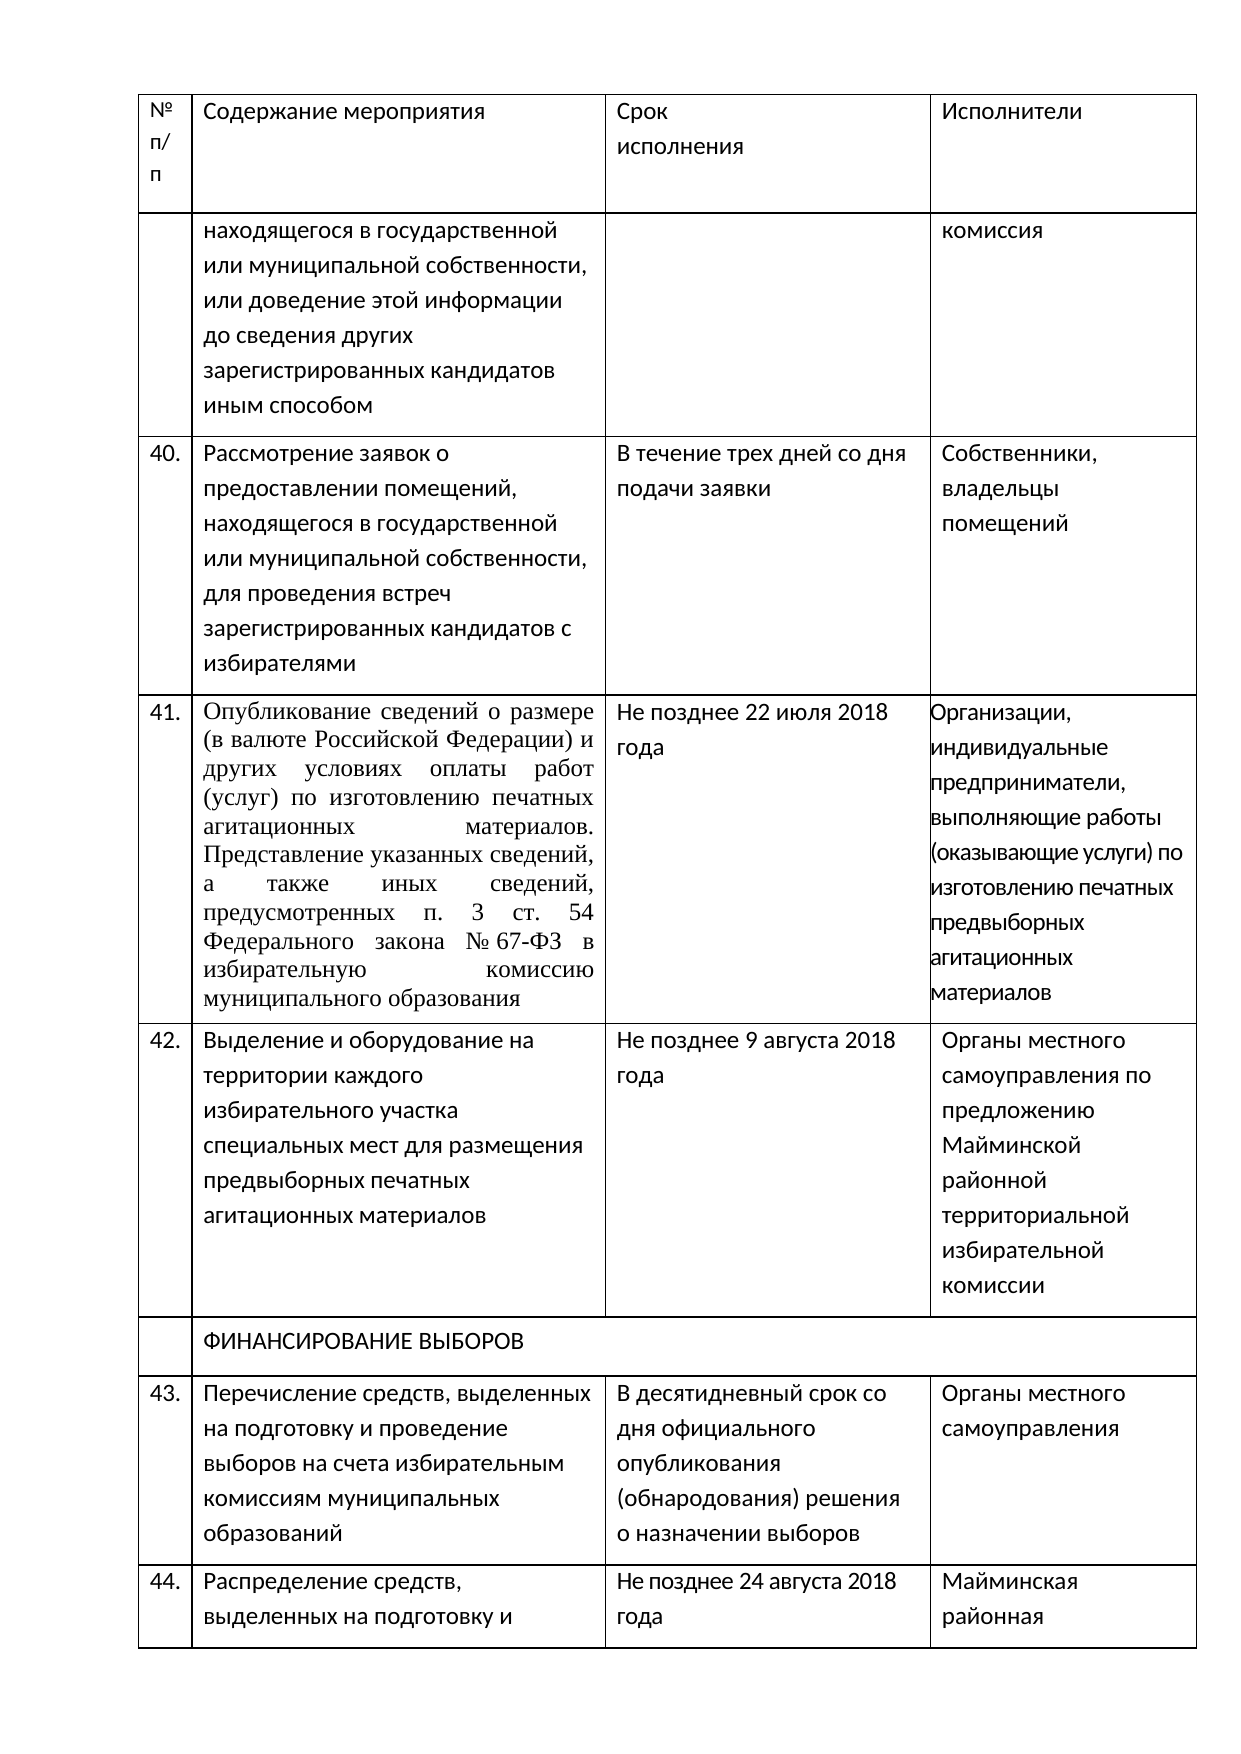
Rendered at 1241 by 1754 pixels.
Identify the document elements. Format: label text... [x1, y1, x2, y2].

table_header Исполнители [931, 95, 1196, 212]
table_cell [931, 1566, 1196, 1647]
table_cell Опубликование сведений о размере (в валюте Российской Федерации) и других условиях оплаты работ (услуг) по изготовлению печатных агитационных материалов. Представление указанных сведений, а также иных сведений, предусмотренных п. 3 ст. 54 Федерального закона № 67-ФЗ в избирательную комиссию муниципального образования [193, 696, 605, 1023]
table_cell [931, 214, 1196, 436]
table_cell Организации, индивидуальные предприниматели, выполняющие работы (оказывающие услуги) по изготовлению печатных предвыборных агитационных материалов [931, 696, 1196, 1023]
table_cell Перечисление средств, выделенных на подготовку и проведение выборов на счета избирательным комиссиям муниципальных образований [193, 1377, 605, 1564]
table_cell Органы местного самоуправления [931, 1377, 1196, 1564]
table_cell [193, 1566, 605, 1647]
table_cell Выделение и оборудование на территории каждого избирательного участка специальных мест для размещения предвыборных печатных агитационных материалов [193, 1024, 605, 1316]
table_cell В течение трех дней со дня подачи заявки [606, 437, 930, 694]
table_cell [139, 1318, 191, 1375]
table_cell [139, 1566, 191, 1647]
table_cell Не позднее 22 июля 2018 года [606, 696, 930, 1023]
table_cell [139, 1024, 191, 1316]
table_cell [139, 1377, 191, 1564]
table_cell [139, 437, 191, 694]
table_cell [139, 696, 191, 1023]
table_cell В десятидневный срок со дня официального опубликования (обнародования) решения о назначении выборов [606, 1377, 930, 1564]
table_cell Не позднее 24 августа 2018 года [606, 1566, 930, 1647]
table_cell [606, 214, 930, 436]
table_cell ФИНАНСИРОВАНИЕ ВЫБОРОВ [193, 1318, 1196, 1375]
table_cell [193, 214, 605, 436]
table_cell Рассмотрение заявок о предоставлении помещений, находящегося в государственной или муниципальной собственности, для проведения встреч зарегистрированных кандидатов с избирателями [193, 437, 605, 694]
table_cell Органы местного самоуправления по предложению Майминской районной территориальной избирательной комиссии [931, 1024, 1196, 1316]
table_cell Собственники, владельцы помещений [931, 437, 1196, 694]
table_header № п/п [139, 95, 191, 212]
table_cell [139, 214, 191, 436]
table_cell Не позднее 9 августа 2018 года [606, 1024, 930, 1316]
table_header Содержание мероприятия [193, 95, 605, 212]
table_header Срок исполнения [606, 95, 930, 212]
